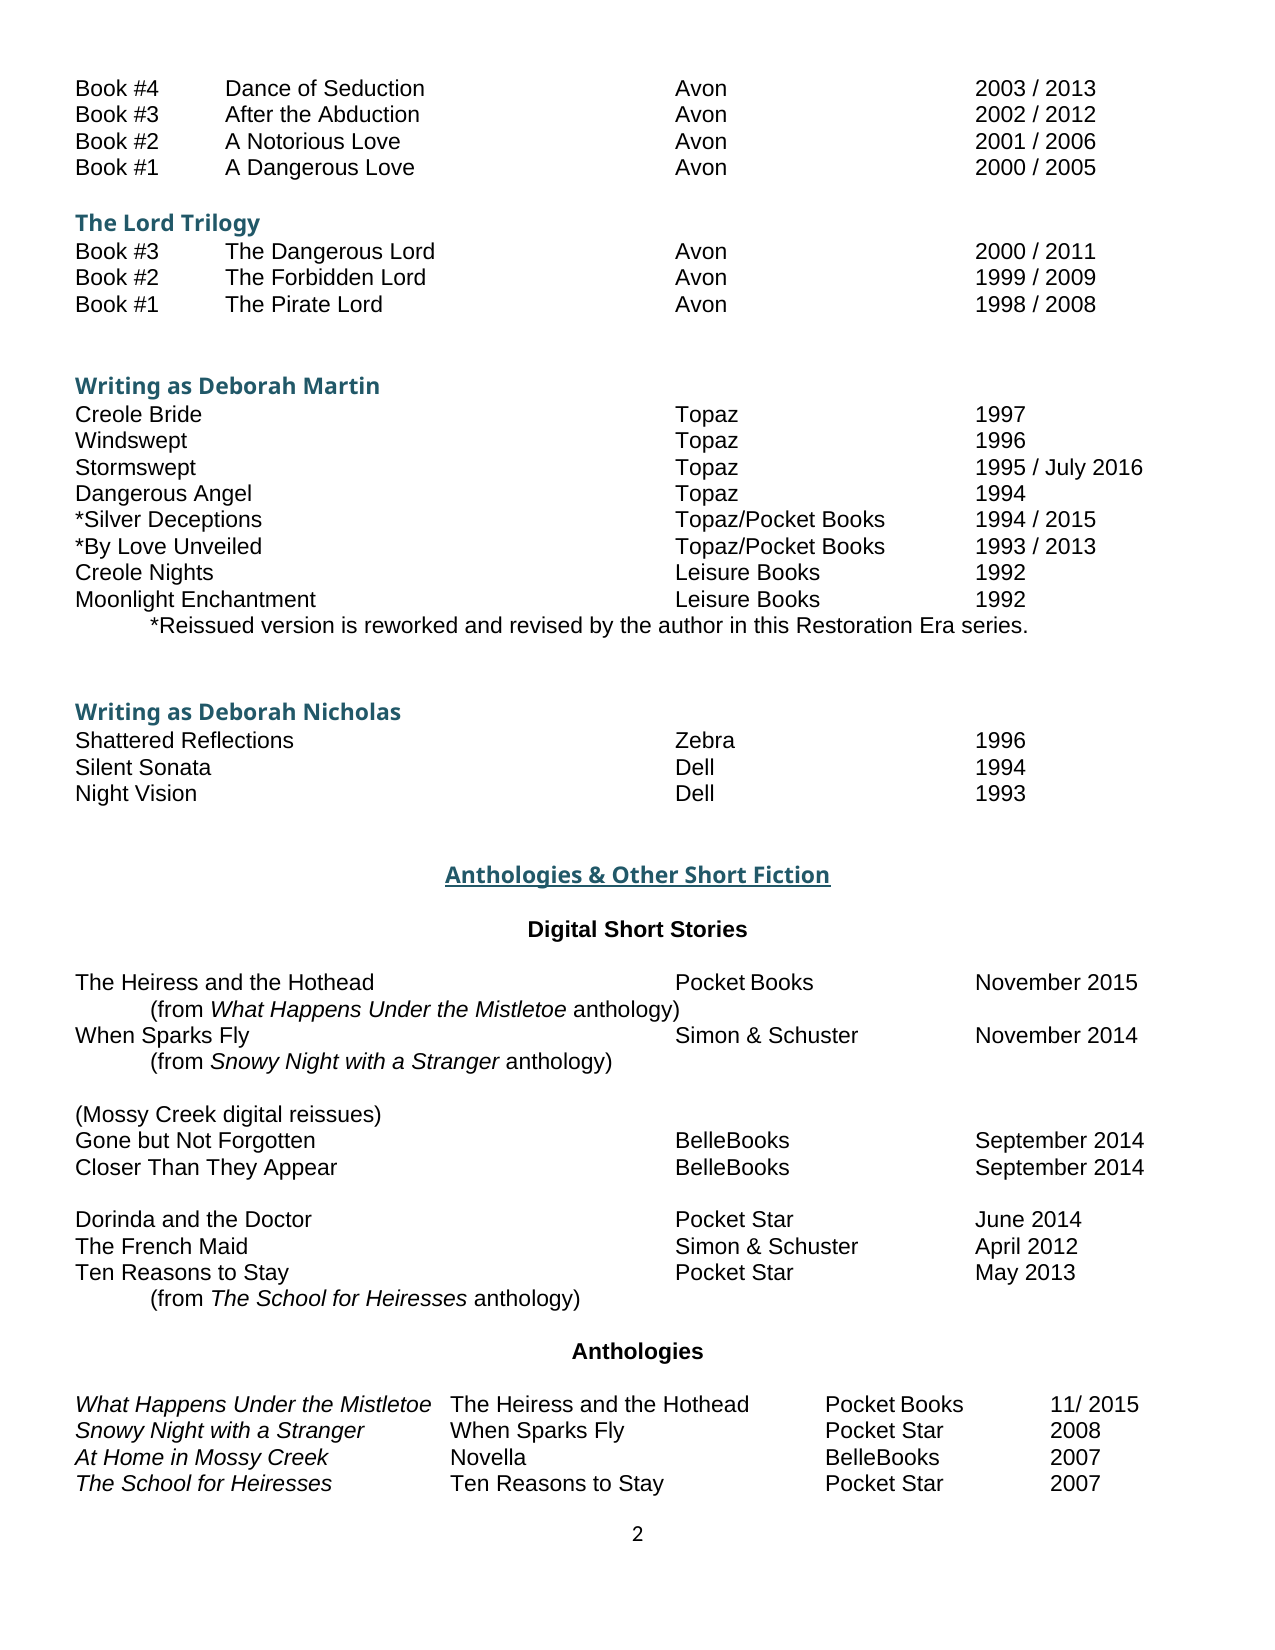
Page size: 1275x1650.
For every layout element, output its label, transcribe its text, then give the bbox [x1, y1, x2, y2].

text Book #4 Dance of Seduction Avon 2003 / 2013 [75, 75, 1200, 101]
text *Reissued version is reworked and revised by the author in this Restoration Era series. [75, 612, 1200, 638]
text Creole Nights Leisure Books 1992 [75, 559, 1200, 586]
text Silent Sonata Dell 1994 [75, 753, 1200, 780]
text Windswept Topaz 1996 [75, 427, 1200, 454]
text Ten Reasons to Stay Pocket Star May 2013 [75, 1259, 1200, 1285]
text Book #2 The Forbidden Lord Avon 1999 / 2009 [75, 264, 1200, 291]
text Moonlight Enchantment Leisure Books 1992 [75, 586, 1200, 612]
text Dorinda and the Doctor Pocket Star June 2014 [75, 1206, 1200, 1233]
text Book #1 The Pirate Lord Avon 1998 / 2008 [75, 291, 1200, 317]
text What Happens Under the Mistletoe The Heiress and the Hothead Pocket Books 11/ 2015 [75, 1391, 1200, 1417]
text Book #2 A Notorious Love Avon 2001 / 2006 [75, 128, 1200, 154]
text The School for Heiresses Ten Reasons to Stay Pocket Star 2007 [75, 1470, 1200, 1496]
text (Mossy Creek digital reissues) [75, 1101, 1200, 1127]
text Closer Than They Appear BelleBooks September 2014 [75, 1154, 1200, 1180]
text Snowy Night with a Stranger When Sparks Fly Pocket Star 2008 [75, 1417, 1200, 1443]
text Digital Short Stories [75, 916, 1200, 943]
text (from What Happens Under the Mistletoe anthology) [75, 996, 1200, 1022]
text Book #1 A Dangerous Love Avon 2000 / 2005 [75, 154, 1200, 180]
text (from The School for Heiresses anthology) [75, 1285, 1200, 1312]
text Dangerous Angel Topaz 1994 [75, 480, 1200, 506]
text The French Maid Simon & Schuster April 2012 [75, 1233, 1200, 1259]
text Writing as Deborah Nicholas [75, 696, 1200, 727]
text Shattered Reflections Zebra 1996 [75, 727, 1200, 753]
text The Lord Trilogy [75, 207, 1200, 238]
text Gone but Not Forgotten BelleBooks September 2014 [75, 1127, 1200, 1154]
text *By Love Unveiled Topaz/Pocket Books 1993 / 2013 [75, 533, 1200, 559]
text Anthologies [75, 1338, 1200, 1364]
text Book #3 The Dangerous Lord Avon 2000 / 2011 [75, 238, 1200, 264]
text Night Vision Dell 1993 [75, 780, 1200, 806]
text Creole Bride Topaz 1997 [75, 401, 1200, 427]
text (from Snowy Night with a Stranger anthology) [75, 1048, 1200, 1074]
text Stormswept Topaz 1995 / July 2016 [75, 454, 1200, 480]
text When Sparks Fly Simon & Schuster November 2014 [75, 1022, 1200, 1048]
text At Home in Mossy Creek Novella BelleBooks 2007 [75, 1443, 1200, 1470]
text *Silver Deceptions Topaz/Pocket Books 1994 / 2015 [75, 506, 1200, 533]
text Writing as Deborah Martin [75, 370, 1200, 401]
text Book #3 After the Abduction Avon 2002 / 2012 [75, 101, 1200, 128]
text Anthologies & Other Short Fiction [75, 859, 1200, 890]
text The Heiress and the Hothead Pocket Books November 2015 [75, 969, 1200, 996]
